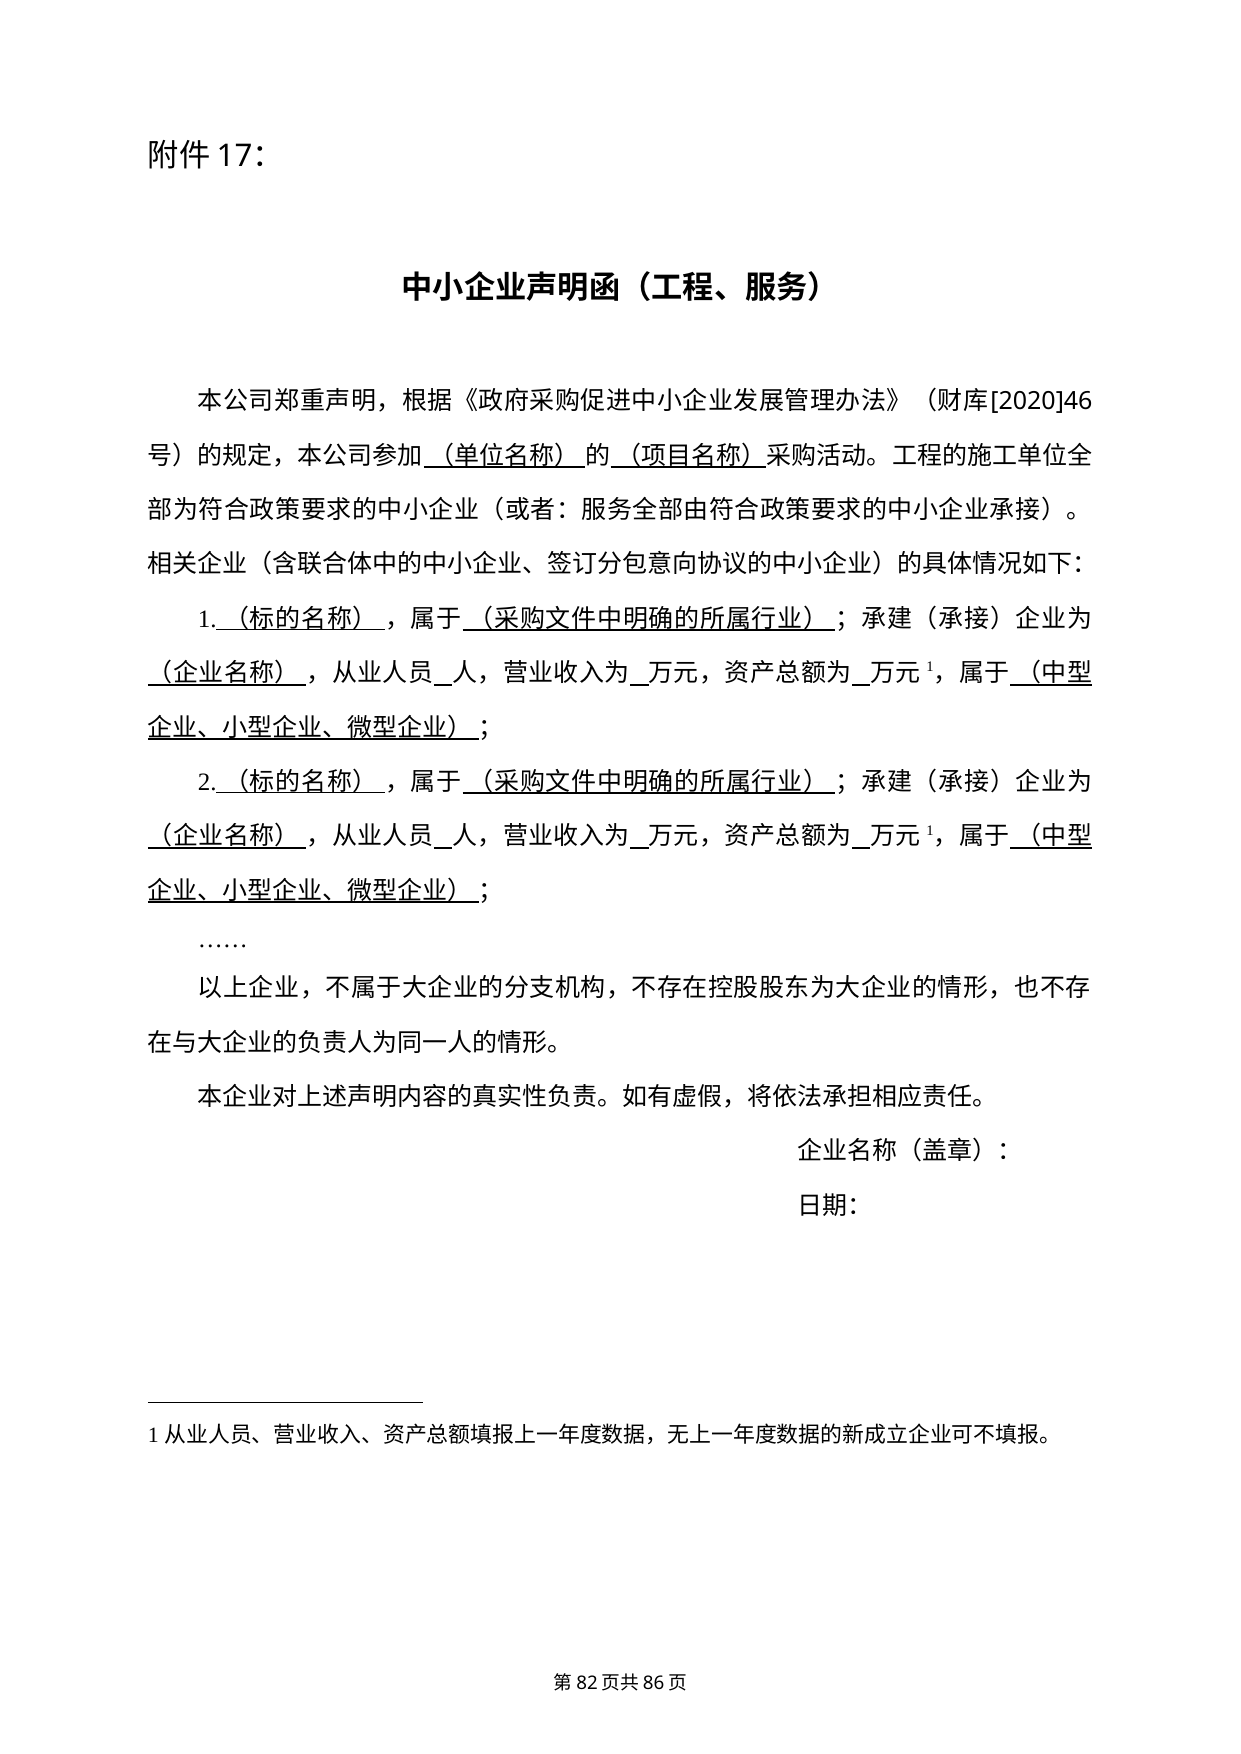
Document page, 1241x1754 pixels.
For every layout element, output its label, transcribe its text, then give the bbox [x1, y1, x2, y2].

text 附件17： [148, 130, 1092, 175]
text 1. （标的名称） ，属于 （采购文件中明确的所属行业） ；承建（承接）企业为 （企业名称） ，从业人员 人，营业收入为 万元，资产总额为 万元1，属于 （中型企业、小型企业、微型企业） ； [148, 598, 1092, 743]
text 本企业对上述声明内容的真实性负责。如有虚假，将依法承担相应责任。 [148, 1076, 1092, 1113]
text 1 从业人员、营业收入、资产总额填报上一年度数据，无上一年度数据的新成立企业可不填报。 [148, 1417, 1092, 1449]
text 以上企业，不属于大企业的分支机构，不存在控股股东为大企业的情形，也不存在与大企业的负责人为同一人的情形。 [148, 968, 1092, 1058]
text 中小企业声明函（工程、服务） [148, 262, 1092, 307]
text 2. （标的名称） ，属于 （采购文件中明确的所属行业） ；承建（承接）企业为 （企业名称） ，从业人员 人，营业收入为 万元，资产总额为 万元1，属于 （中型企业、小型企业、微型企业） ； [148, 761, 1092, 906]
text 企业名称（盖章）： [148, 1131, 1092, 1167]
text 日期： [148, 1185, 1092, 1221]
text 本公司郑重声明，根据《政府采购促进中小企业发展管理办法》（财库[2020]46号）的规定，本公司参加 （单位名称） 的 （项目名称）采购活动。工程的施工单位全部为符合政策要求的中小企业（或者：服务全部由符合政策要求的中小企业承接）。相关企业（含联合体中的中小企业、签订分包意向协议的中小企业）的具体情况如下： [148, 381, 1092, 580]
text …… [148, 924, 1092, 953]
